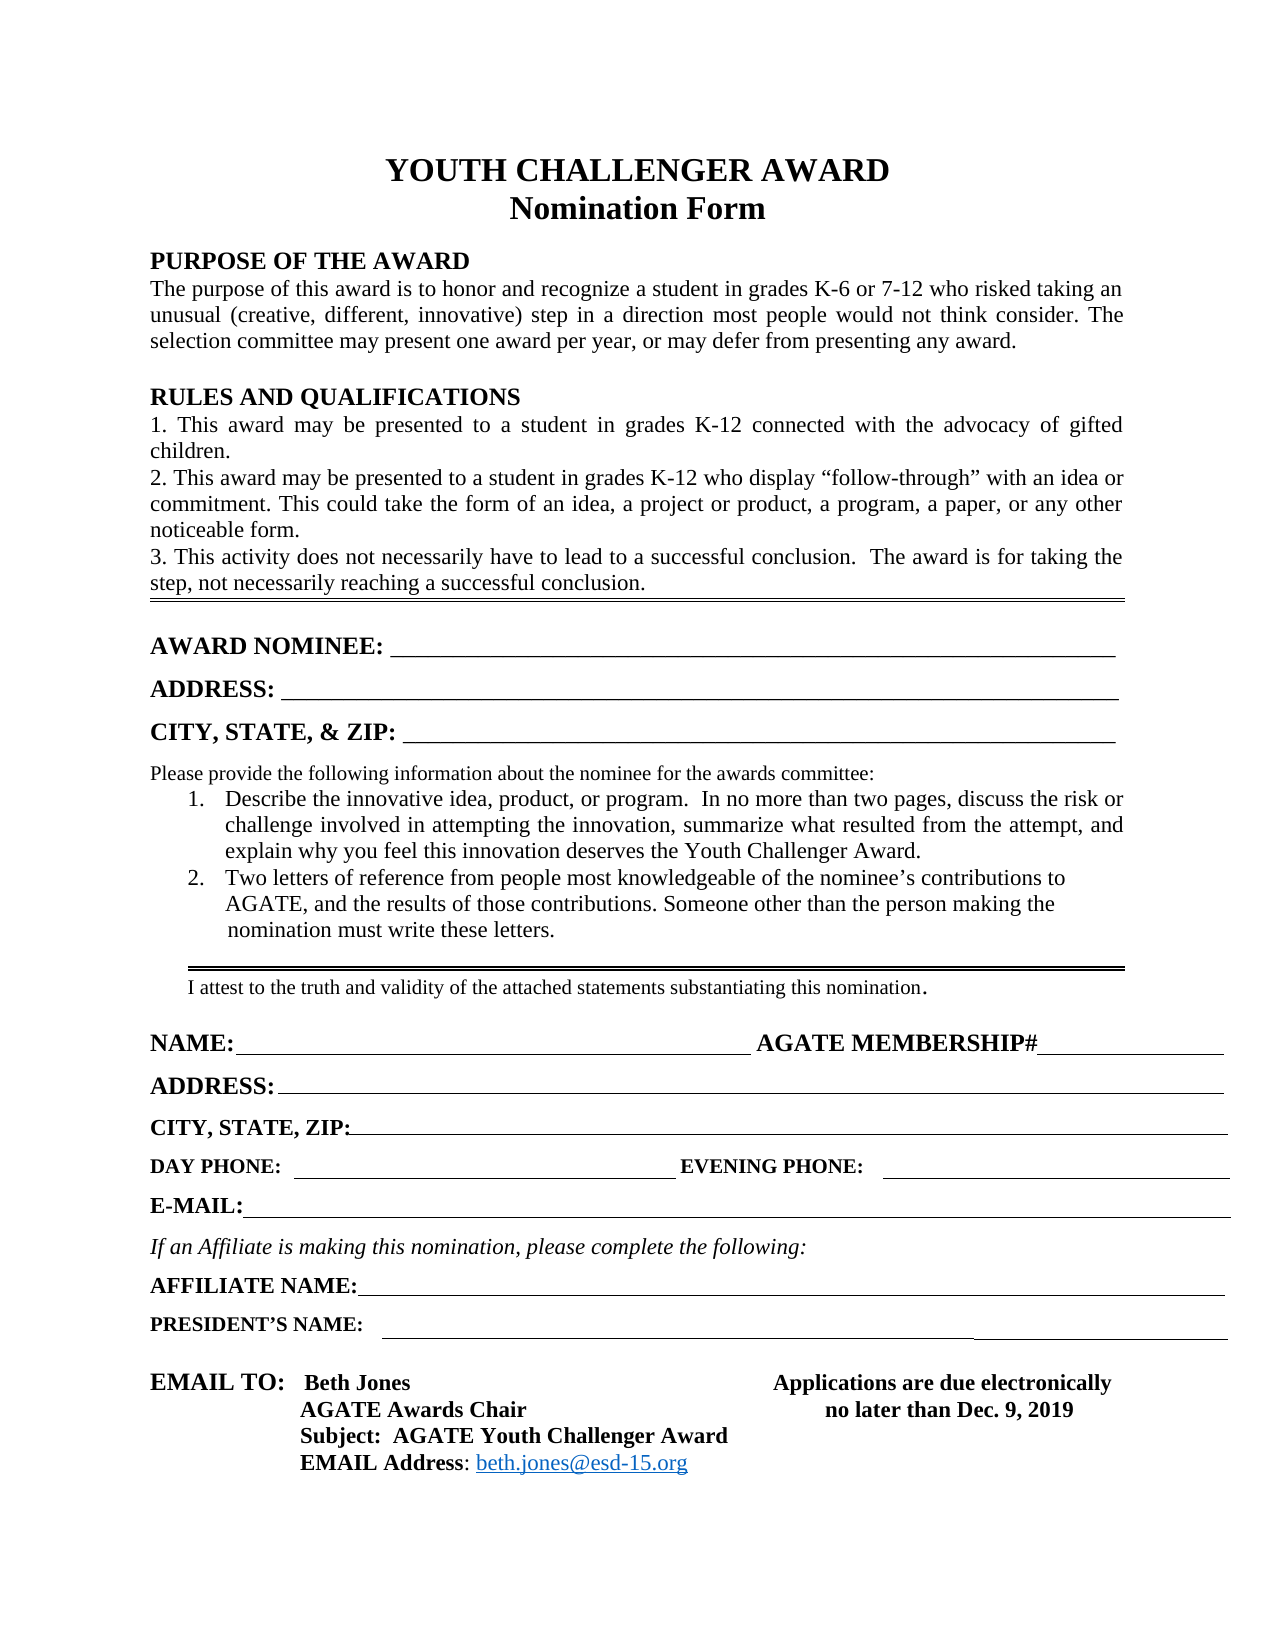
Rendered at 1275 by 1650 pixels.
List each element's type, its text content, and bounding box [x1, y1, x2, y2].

subtitle EMAIL TO: Beth Jones Applications are due electronically [150, 1367, 1125, 1396]
text If an Affiliate is making this nomination, please complete the following: [150, 1233, 1125, 1259]
text Please provide the following information about the nominee for the awards committee: [150, 761, 1125, 784]
subtitle I attest to the truth and validity of the attached statements substantiating this nomination. [150, 971, 1125, 999]
text E-MAIL: [150, 1190, 1125, 1219]
subtitle AWARD NOMINEE: __________________________________________________________ [150, 631, 1125, 660]
text nomination must write these letters. [187, 916, 1125, 943]
subtitle CITY, STATE, & ZIP: _________________________________________________________ [150, 717, 1125, 746]
list Two letters of reference from people most knowledgeable of the nominee’s contributions to AGATE, and the results of those contributions. Someone other than the person making the [187, 864, 1125, 916]
subtitle 2. This award may be presented to a student in grades K-12 who display “follow-through” with an idea or commitment. This could take the form of an idea, a project or product, a program, a paper, or any other noticeable form. [150, 464, 1125, 543]
subtitle PRESIDENT’S NAME: [150, 1312, 1125, 1336]
subtitle The purpose of this award is to honor and recognize a student in grades K-6 or 7-12 who risked taking an unusual (creative, different, innovative) step in a direction most people would not think consider. The selection committee may present one award per year, or may defer from presenting any award. [150, 274, 1125, 354]
text AFFILIATE NAME: [150, 1273, 1125, 1299]
subtitle RULES AND QUALIFICATIONS [150, 382, 1125, 411]
text CITY, STATE, ZIP: [150, 1114, 1125, 1141]
subtitle 1. This award may be presented to a student in grades K-12 connected with the advocacy of gifted children. [150, 411, 1125, 464]
list Describe the innovative idea, product, or program. In no more than two pages, discuss the risk or challenge involved in attempting the innovation, summarize what resulted from the attempt, and explain why you feel this innovation deserves the Youth Challenger Award. [187, 784, 1125, 864]
subtitle DAY PHONE: EVENING PHONE: [150, 1154, 1125, 1178]
subtitle ADDRESS: [150, 1071, 1125, 1100]
text EMAIL Address: beth.jones@esd-15.org [225, 1449, 1125, 1475]
subtitle NAME: AGATE MEMBERSHIP# [150, 1028, 1125, 1057]
subtitle Nomination Form [150, 188, 1125, 227]
subtitle YOUTH CHALLENGER AWARD [150, 150, 1125, 188]
subtitle ADDRESS: ___________________________________________________________________ [150, 674, 1125, 703]
subtitle PURPOSE OF THE AWARD [150, 246, 1125, 274]
text 3. This activity does not necessarily have to lead to a successful conclusion. The award is for taking the step, not necessarily reaching a successful conclusion. [150, 543, 1125, 598]
text AGATE Awards Chair no later than Dec. 9, 2019 [150, 1396, 1125, 1422]
text Subject: AGATE Youth Challenger Award [150, 1422, 1125, 1449]
